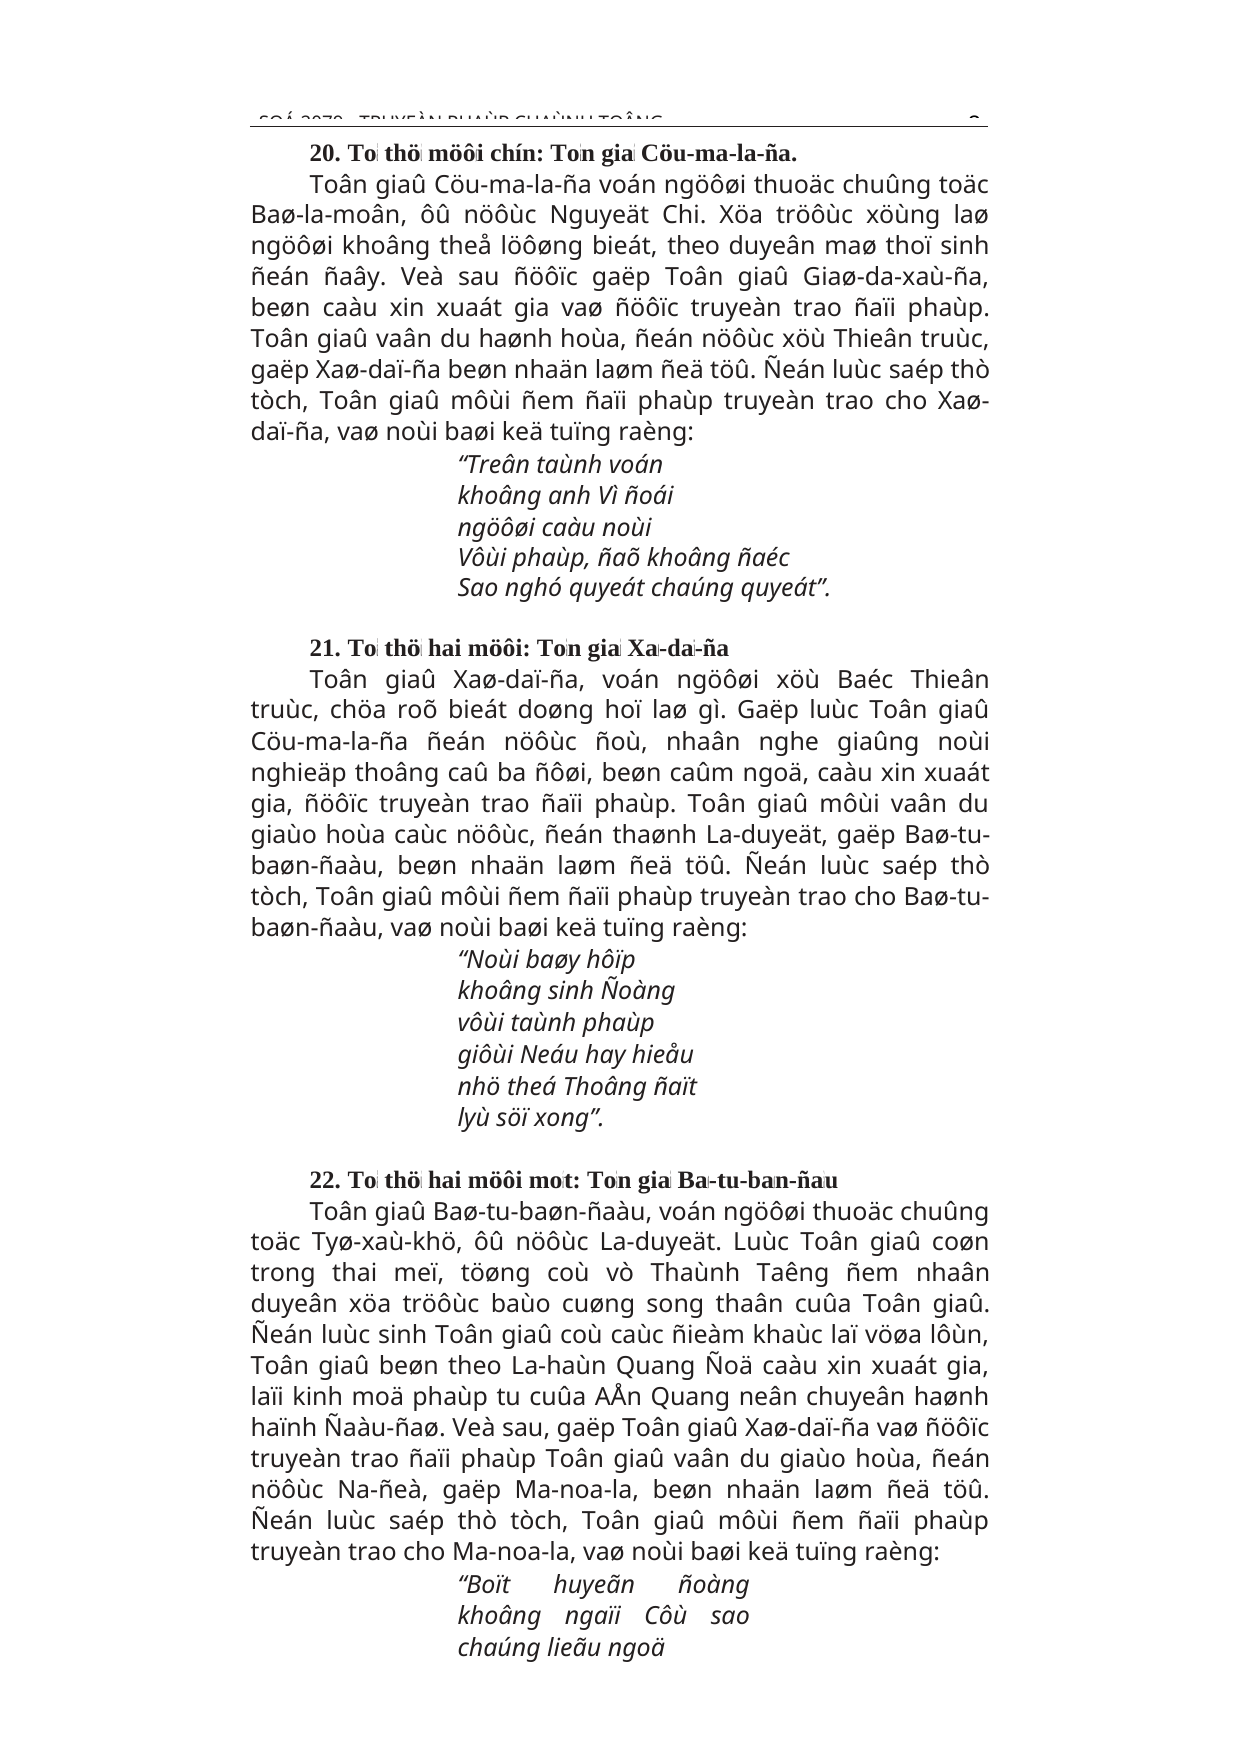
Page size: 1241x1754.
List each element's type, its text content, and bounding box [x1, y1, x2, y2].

text Toân giaû Cöu-ma-la-ña voán ngöôøi thuoäc chuûng toäc Baø-la-moân, ôû nöôùc Nguyeät Chi. Xöa tröôùc xöùng laø ngöôøi khoâng theå löôøng bieát, theo duyeân maø thoï sinh ñeán ñaây. Veà sau ñöôïc gaëp Toân giaû Giaø-da-xaù-ña, beøn caàu xin xuaát gia vaø ñöôïc truyeàn trao ñaïi phaùp. Toân giaû vaân du haønh hoùa, ñeán nöôùc xöù Thieân truùc, gaëp Xaø-daï-ña beøn nhaän laøm ñeä töû. Ñeán luùc saép thò tòch, Toân giaû môùi ñem ñaïi phaùp truyeàn trao cho Xaø-daï-ña, vaø noùi baøi keä tuïng raèng: [250, 169, 990, 448]
subtitle Toå thöù hai möôi moát: Toân giaû Baø-tu-baøn-ñaàu [309, 1165, 1092, 1194]
subtitle Toå thöù hai möôi: Toân giaû Xaø-daï-ña [309, 634, 1092, 663]
text Toân giaû Baø-tu-baøn-ñaàu, voán ngöôøi thuoäc chuûng toäc Tyø-xaù-khö, ôû nöôùc La-duyeät. Luùc Toân giaû coøn trong thai meï, töøng coù vò Thaùnh Taêng ñem nhaân duyeân xöa tröôùc baùo cuøng song thaân cuûa Toân giaû. Ñeán luùc sinh Toân giaû coù caùc ñieàm khaùc laï vöøa lôùn, Toân giaû beøn theo La-haùn Quang Ñoä caàu xin xuaát gia, laïi kinh moä phaùp tu cuûa AÅn Quang neân chuyeân haønh haïnh Ñaàu-ñaø. Veà sau, gaëp Toân giaû Xaø-daï-ña vaø ñöôïc truyeàn trao ñaïi phaùp Toân giaû vaân du giaùo hoùa, ñeán nöôùc Na-ñeà, gaëp Ma-noa-la, beøn nhaän laøm ñeä töû. Ñeán luùc saép thò tòch, Toân giaû môùi ñem ñaïi phaùp truyeàn trao cho Ma-noa-la, vaø noùi baøi keä tuïng raèng: [250, 1196, 990, 1568]
subtitle Toå thöù möôøi chín: Toân giaû Cöu-ma-la-ña. [309, 138, 1092, 167]
text “Boït huyeãn ñoàng khoâng ngaïi Côù sao chaúng lieãu ngoä [457, 1568, 750, 1663]
text Toân giaû Xaø-daï-ña, voán ngöôøi xöù Baéc Thieân truùc, chöa roõ bieát doøng hoï laø gì. Gaëp luùc Toân giaû Cöu-ma-la-ña ñeán nöôùc ñoù, nhaân nghe giaûng noùi nghieäp thoâng caû ba ñôøi, beøn caûm ngoä, caàu xin xuaát gia, ñöôïc truyeàn trao ñaïi phaùp. Toân giaû môùi vaân du giaùo hoùa caùc nöôùc, ñeán thaønh La-duyeät, gaëp Baø-tu-baøn-ñaàu, beøn nhaän laøm ñeä töû. Ñeán luùc saép thò tòch, Toân giaû môùi ñem ñaïi phaùp truyeàn trao cho Baø-tu-baøn-ñaàu, vaø noùi baøi keä tuïng raèng: [250, 664, 990, 943]
text “Noùi baøy hôïp khoâng sinh Ñoàng vôùi taùnh phaùp giôùi Neáu hay hieåu nhö theá Thoâng ñaït lyù söï xong”. [457, 943, 713, 1134]
text Vôùi phaùp, ñaõ khoâng ñaéc [457, 543, 1092, 572]
text Sao nghó quyeát chaúng quyeát”. [457, 572, 1092, 603]
text “Treân taùnh voán khoâng anh Vì ñoái ngöôøi caàu noùi [457, 448, 727, 543]
